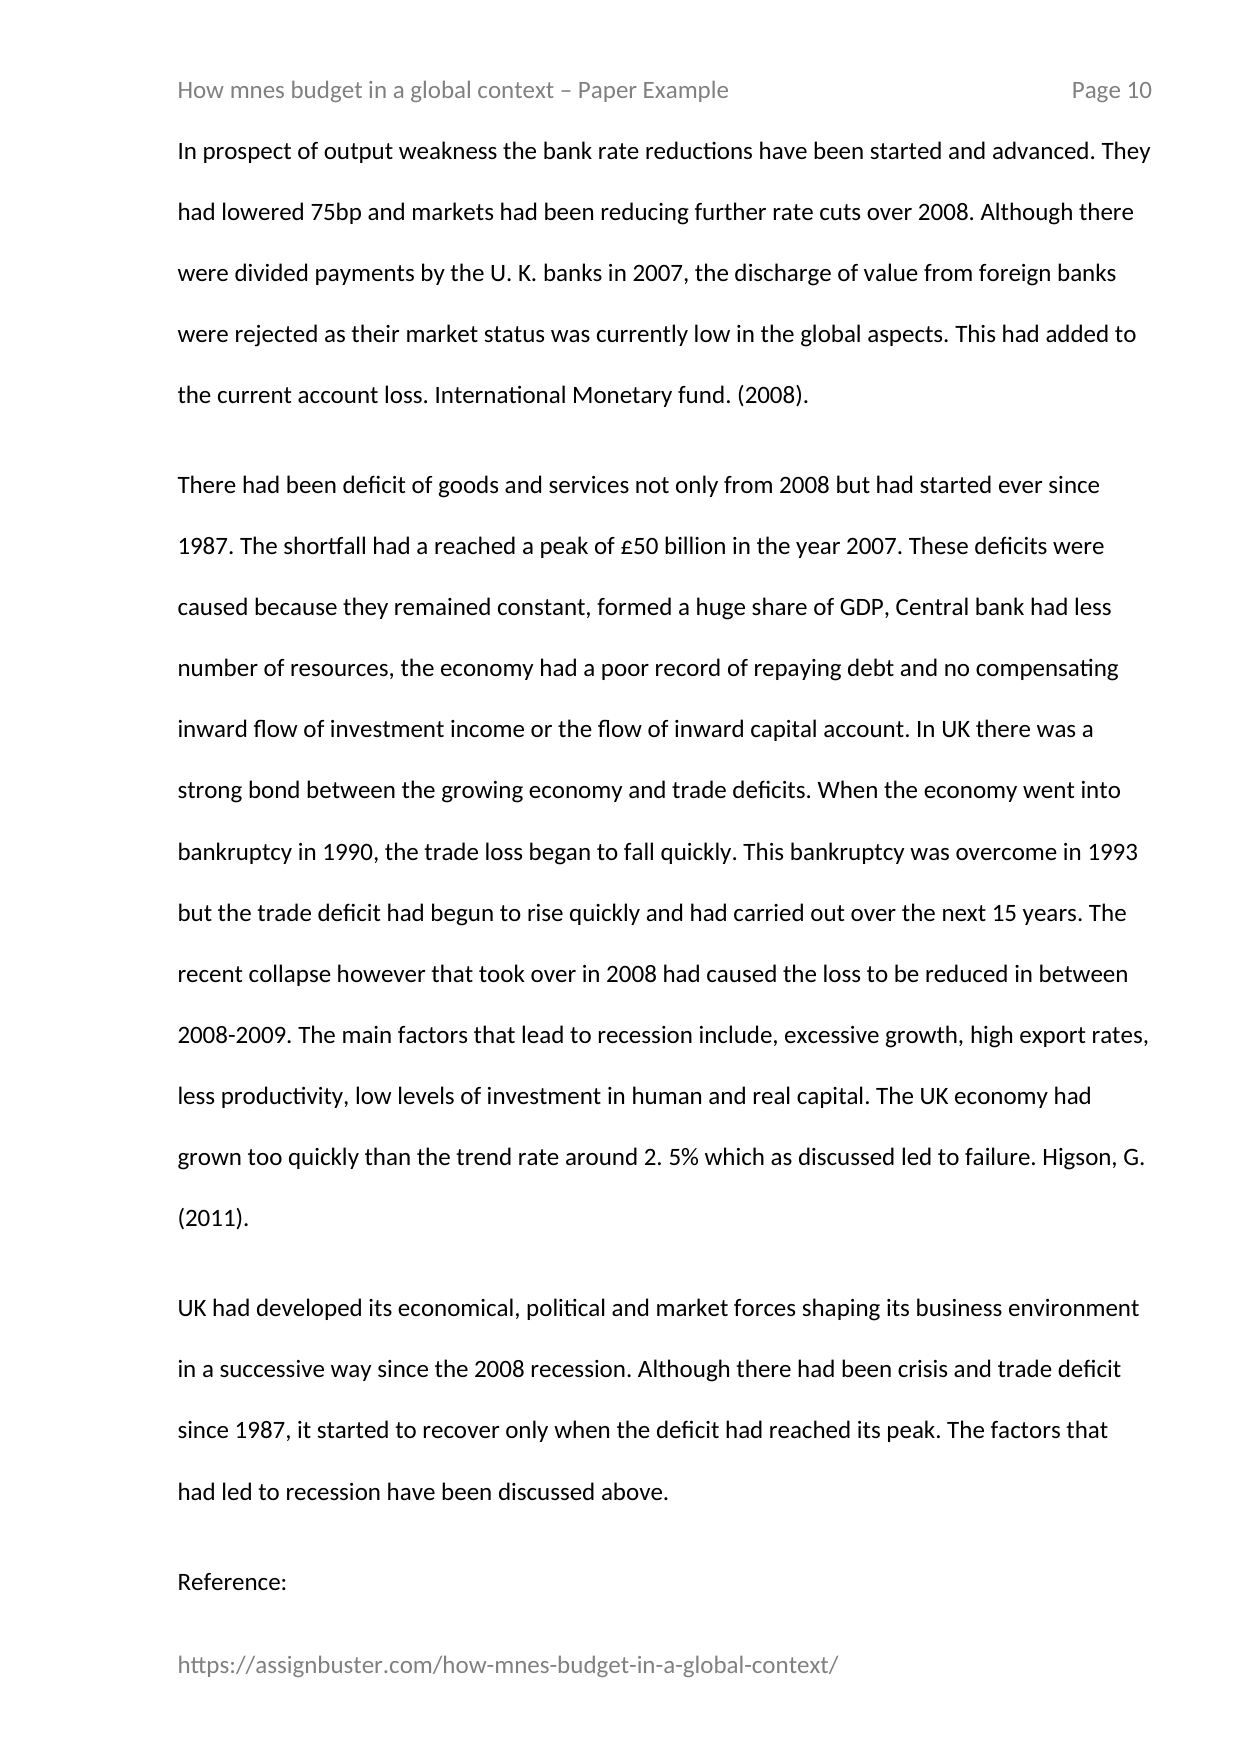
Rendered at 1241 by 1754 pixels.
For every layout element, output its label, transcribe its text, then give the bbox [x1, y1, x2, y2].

text Reference: [177, 1566, 1152, 1597]
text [177, 135, 1152, 409]
text UK had developed its economical, political and market forces shaping its business environment in a successive way since the 2008 recession. Although there had been crisis and trade deficit since 1987, it started to recover only when the deficit had reached its peak. The factors that had led to recession have been discussed above. [177, 1292, 1152, 1506]
text There had been deficit of goods and services not only from 2008 but had started ever since 1987. The shortfall had a reached a peak of £50 billion in the year 2007. These deficits were caused because they remained constant, formed a huge share of GDP, Central bank had less number of resources, the economy had a poor record of repaying debt and no compensating inward flow of investment income or the flow of inward capital account. In UK there was a strong bond between the growing economy and trade deficits. When the economy went into bankruptcy in 1990, the trade loss began to fall quickly. This bankruptcy was overcome in 1993 but the trade deficit had begun to rise quickly and had carried out over the next 15 years. The recent collapse however that took over in 2008 had caused the loss to be reduced in between 2008-2009. The main factors that lead to recession include, excessive growth, high export rates, less productivity, low levels of investment in human and real capital. The UK economy had grown too quickly than the trend rate around 2. 5% which as discussed led to failure. Higson, G. (2011). [177, 469, 1152, 1232]
